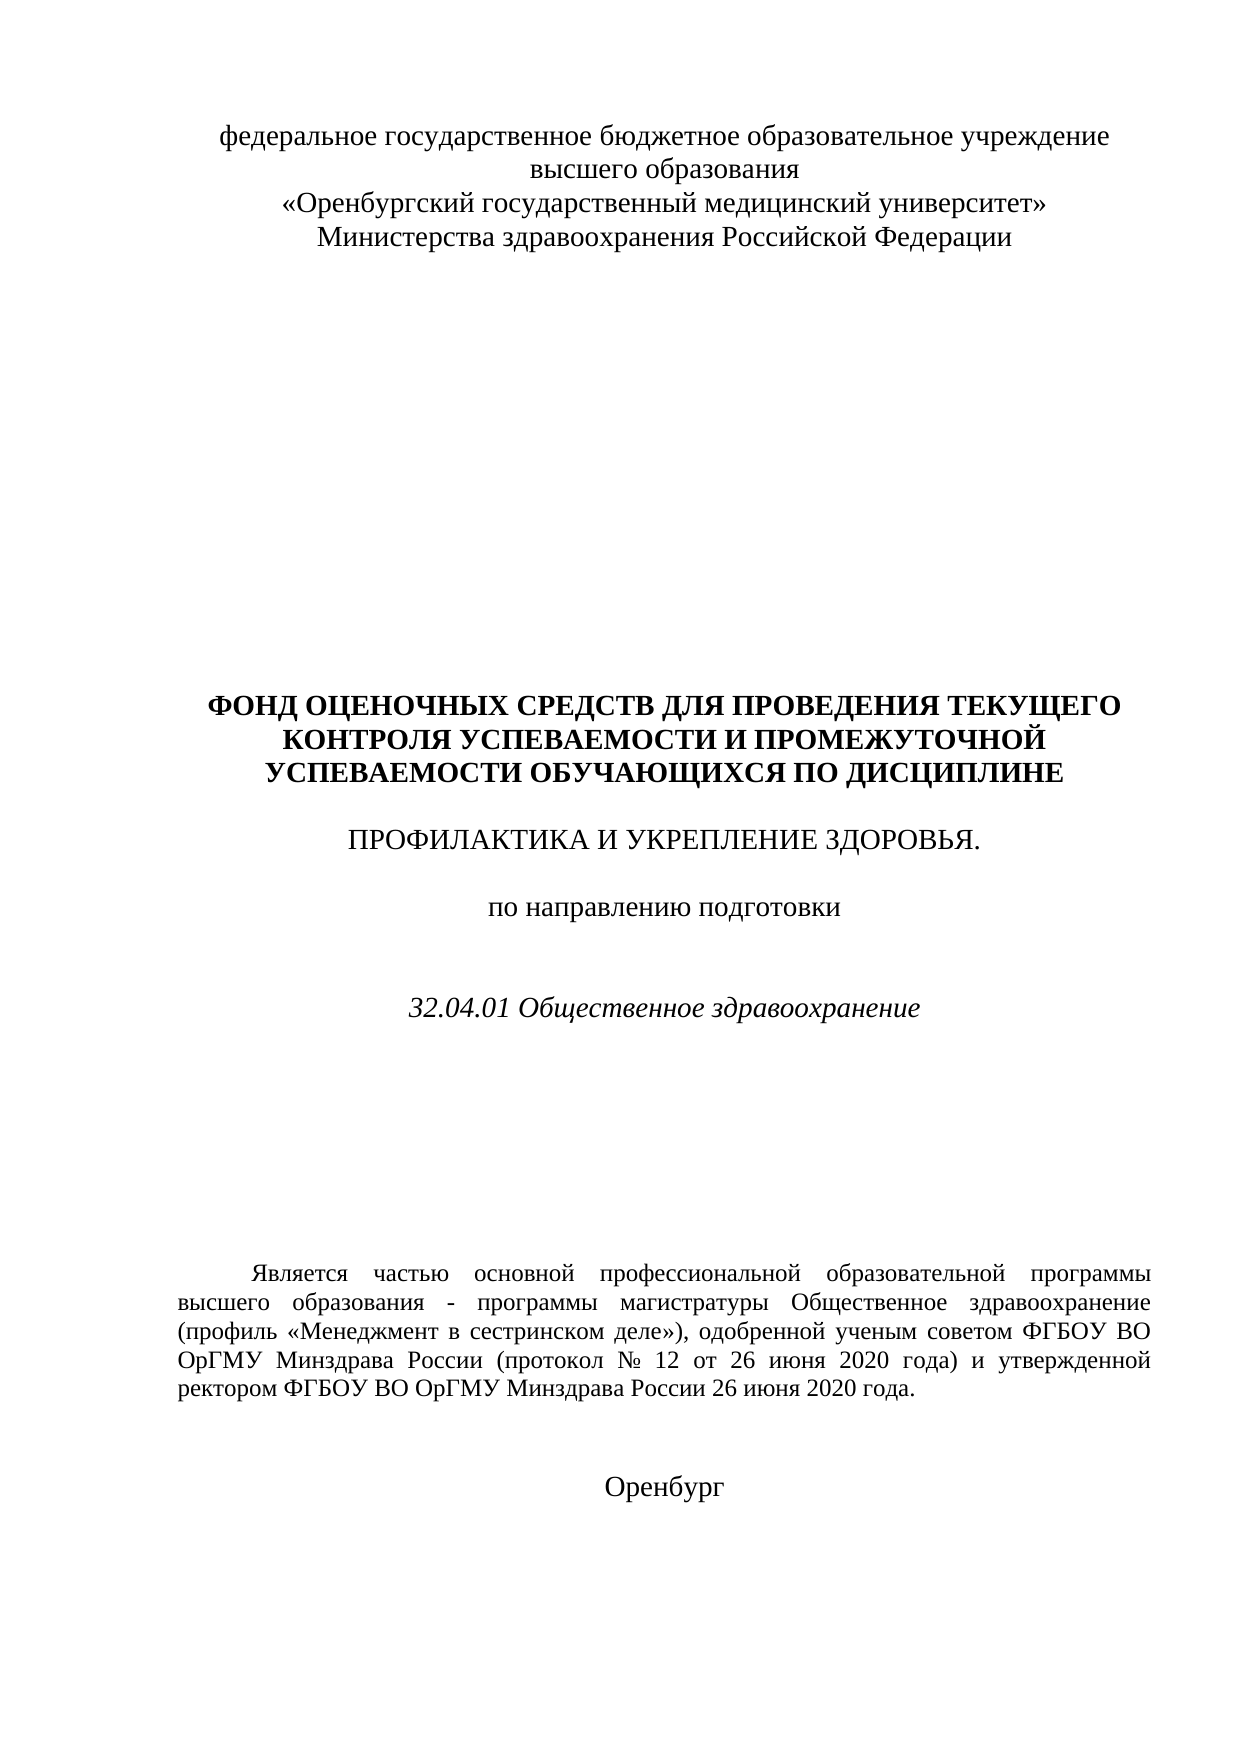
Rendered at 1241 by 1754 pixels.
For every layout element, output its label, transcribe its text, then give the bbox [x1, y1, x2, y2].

text 32.04.01 Общественное здравоохранение [177, 990, 1152, 1024]
text «Оренбургский государственный медицинский университет» [177, 185, 1152, 219]
text Оренбург [177, 1469, 1152, 1503]
text высшего образования [177, 152, 1152, 185]
text ПРОФИЛАКТИКА И УКРЕПЛЕНИЕ ЗДОРОВЬЯ. [177, 822, 1152, 856]
text Министерства здравоохранения Российской Федерации [177, 219, 1152, 252]
text ФОНД ОЦЕНОЧНЫХ СРЕДСТВ ДЛЯ ПРОВЕДЕНИЯ ТЕКУЩЕГО КОНТРОЛЯ УСПЕВАЕМОСТИ И ПРОМЕЖУТОЧНОЙ УСПЕВАЕМОСТИ ОБУЧАЮЩИХСЯ ПО ДИСЦИПЛИНЕ [177, 688, 1152, 789]
text федеральное государственное бюджетное образовательное учреждение [177, 118, 1152, 152]
text Является частью основной профессиональной образовательной программы высшего образования - программы магистратуры Общественное здравоохранение (профиль «Менеджмент в сестринском деле»), одобренной ученым советом ФГБОУ ВО ОрГМУ Минздрава России (протокол № 12 от 26 июня 2020 года) и утвержденной ректором ФГБОУ ВО ОрГМУ Минздрава России 26 июня 2020 года. [177, 1258, 1152, 1402]
text по направлению подготовки [177, 889, 1152, 923]
